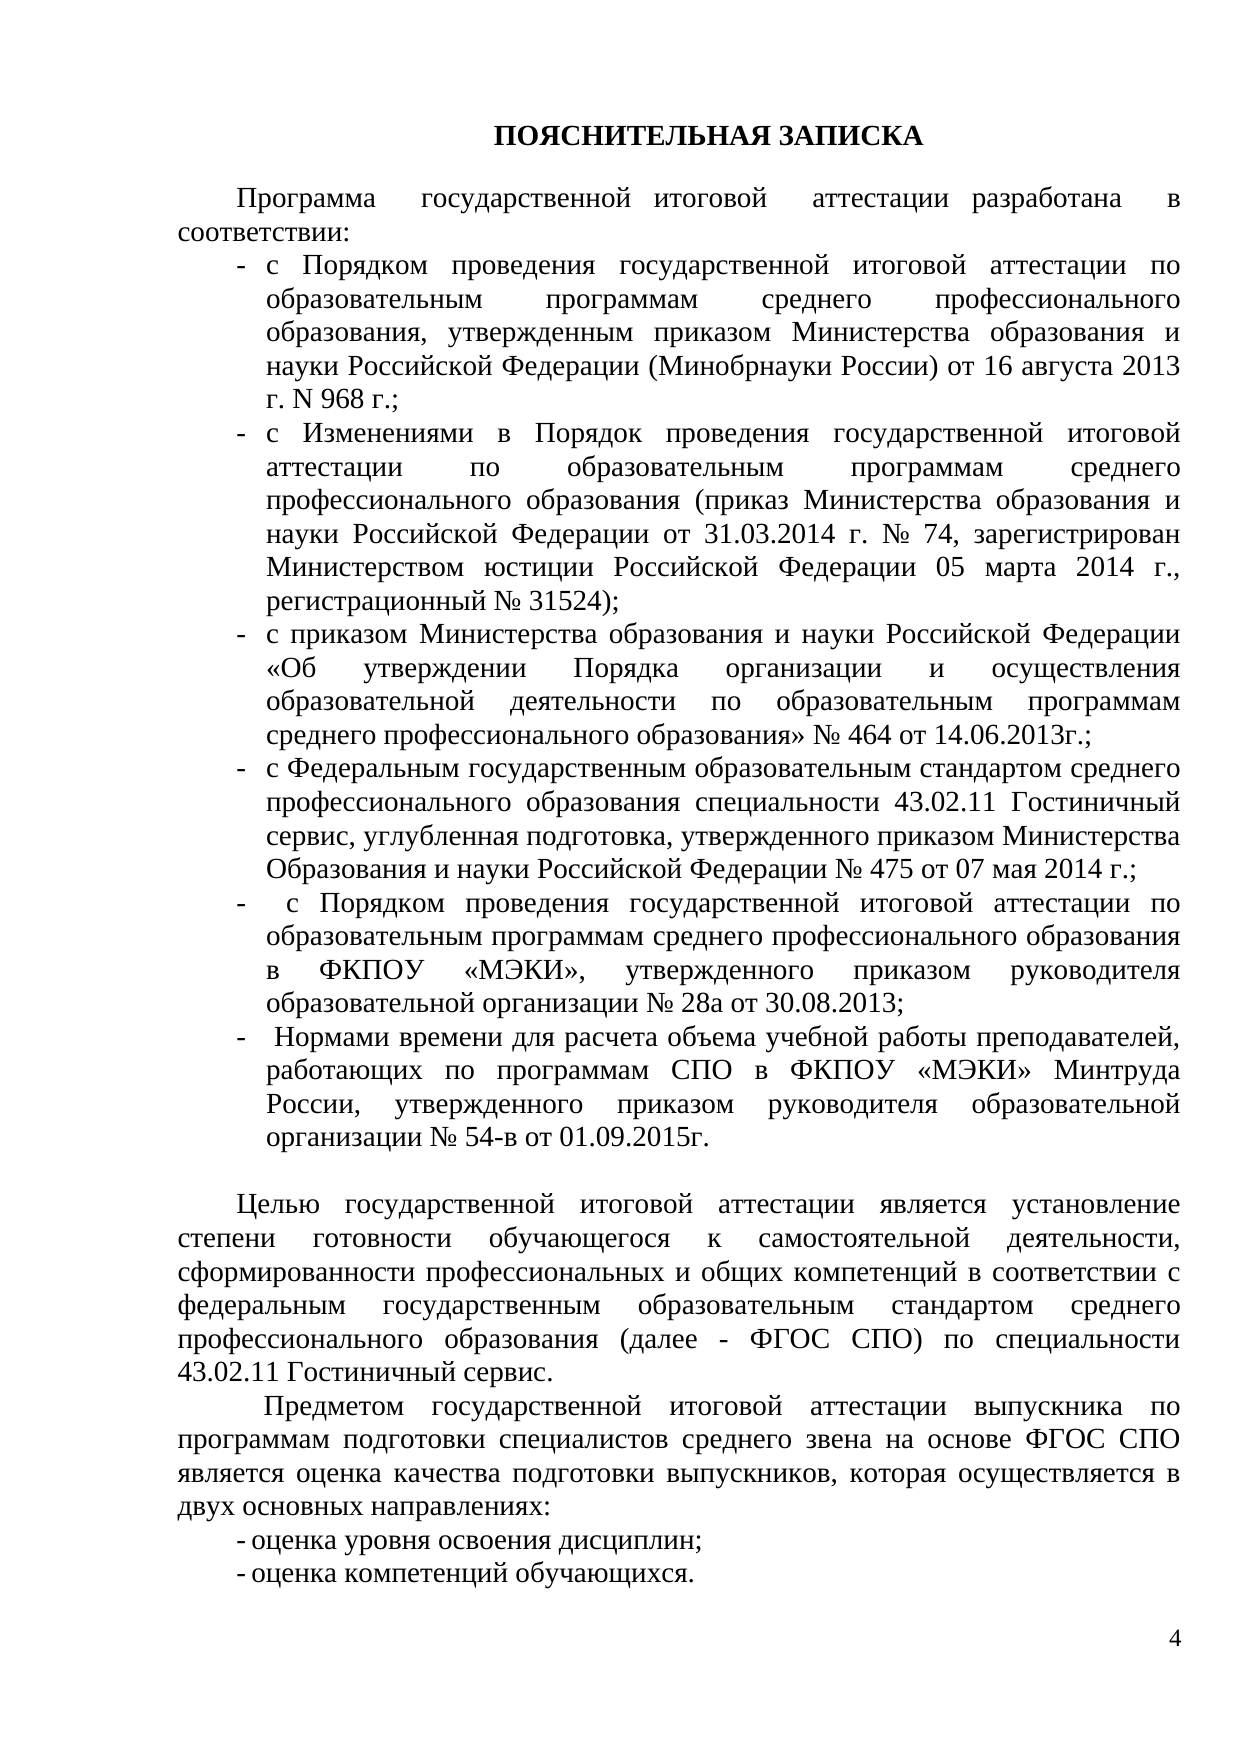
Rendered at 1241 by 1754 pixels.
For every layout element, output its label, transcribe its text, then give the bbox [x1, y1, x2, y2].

text - оценка компетенций обучающихся. [177, 1556, 1181, 1589]
list с Порядком проведения государственной итоговой аттестации по образовательным программам среднего профессионального образования, утвержденным приказом Министерства образования и науки Российской Федерации (Минобрнауки России) от 16 августа 2013 г. N 968 г.; [236, 247, 1181, 415]
text - Нормами времени для расчета объема учебной работы преподавателей, работающих по программам СПО в ФКПОУ «МЭКИ» Минтруда России, утвержденного приказом руководителя образовательной организации № 54-в от 01.09.2015г. [236, 1019, 1181, 1153]
text Пояснительная записка [177, 118, 1181, 152]
text Предметом государственной итоговой аттестации выпускника по программам подготовки специалистов среднего звена на основе ФГОС СПО является оценка качества подготовки выпускников, которая осуществляется в двух основных направлениях: [177, 1388, 1181, 1522]
text - с приказом Министерства образования и науки Российской Федерации «Об утверждении Порядка организации и осуществления образовательной деятельности по образовательным программам среднего профессионального образования» № 464 от 14.06.2013г.; [236, 616, 1181, 751]
text - с Порядком проведения государственной итоговой аттестации по образовательным программам среднего профессионального образования в ФКПОУ «МЭКИ», утвержденного приказом руководителя образовательной организации № 28а от 30.08.2013; [236, 885, 1181, 1019]
text Программа государственной итоговой аттестации разработана в соответствии: [177, 180, 1181, 247]
text - оценка уровня освоения дисциплин; [177, 1522, 1181, 1556]
text Целью государственной итоговой аттестации является установление степени готовности обучающегося к самостоятельной деятельности, сформированности профессиональных и общих компетенций в соответствии с федеральным государственным образовательным стандартом среднего профессионального образования (далее - ФГОС СПО) по специальности 43.02.11 Гостиничный сервис. [177, 1187, 1181, 1388]
text - с Федеральным государственным образовательным стандартом среднего профессионального образования специальности 43.02.11 Гостиничный сервис, углубленная подготовка, утвержденного приказом Министерства Образования и науки Российской Федерации № 475 от 07 мая 2014 г.; [236, 751, 1181, 885]
text - с Изменениями в Порядок проведения государственной итоговой аттестации по образовательным программам среднего профессионального образования (приказ Министерства образования и науки Российской Федерации от 31.03.2014 г. № 74, зарегистрирован Министерством юстиции Российской Федерации 05 марта 2014 г., регистрационный № 31524); [236, 415, 1181, 616]
